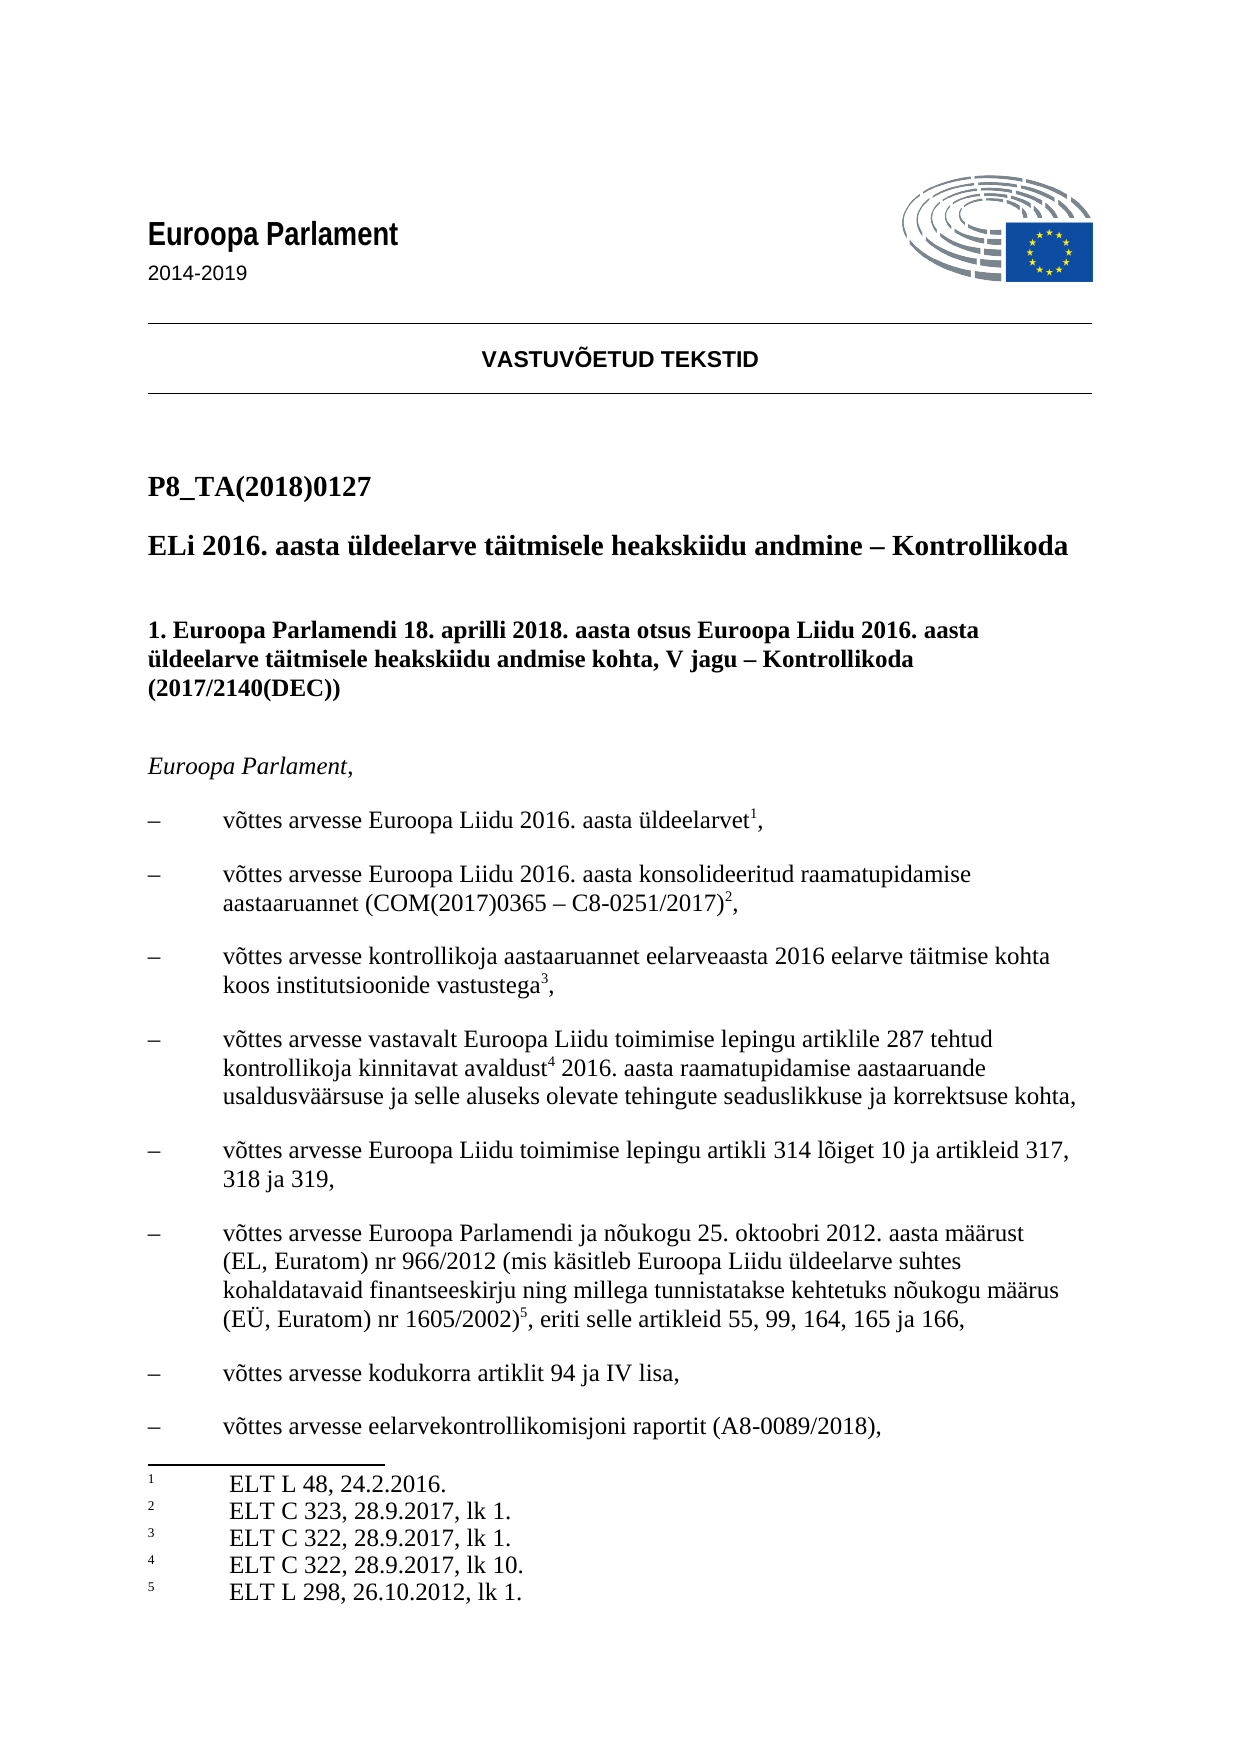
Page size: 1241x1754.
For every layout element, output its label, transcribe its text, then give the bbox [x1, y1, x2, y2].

text – võttes arvesse Euroopa Liidu 2016. aasta üldeelarvet, [148, 805, 1092, 834]
picture [902, 175, 1093, 282]
text VASTUVÕETUD TEKSTID [148, 346, 1092, 372]
subtitle ELi 2016. aasta üldeelarve täitmisele heakskiidu andmine – Kontrollikoda [148, 528, 1092, 561]
table_header Euroopa Parlament 2014-2019 [148, 176, 856, 323]
text – võttes arvesse Euroopa Liidu 2016. aasta konsolideeritud raamatupidamise aastaaruannet (COM(2017)0365 – C8-0251/2017), [148, 859, 1092, 916]
text – võttes arvesse Euroopa Liidu toimimise lepingu artikli 314 lõiget 10 ja artikleid 317, 318 ja 319, [148, 1135, 1092, 1193]
text Euroopa Parlament, [148, 751, 1092, 780]
subtitle P8_TA(2018)0127 [148, 469, 1092, 503]
subtitle 1. Euroopa Parlamendi 18. aprilli 2018. aasta otsus Euroopa Liidu 2016. aasta üldeelarve täitmisele heakskiidu andmise kohta, V jagu – Kontrollikoda (2017/2140(DEC)) [148, 615, 1092, 701]
text – võttes arvesse vastavalt Euroopa Liidu toimimise lepingu artiklile 287 tehtud kontrollikoja kinnitavat avaldust 2016. aasta raamatupidamise aastaaruande usaldusväärsuse ja selle aluseks olevate tehingute seaduslikkuse ja korrektsuse kohta, [148, 1024, 1092, 1110]
table_header [856, 176, 1093, 323]
text – võttes arvesse kodukorra artiklit 94 ja IV lisa, [148, 1358, 1092, 1386]
text – võttes arvesse eelarvekontrollikomisjoni raportit (A8-0089/2018), [148, 1411, 1092, 1440]
text – võttes arvesse kontrollikoja aastaaruannet eelarveaasta 2016 eelarve täitmise kohta koos institutsioonide vastustega, [148, 941, 1092, 999]
text – võttes arvesse Euroopa Parlamendi ja nõukogu 25. oktoobri 2012. aasta määrust (EL, Euratom) nr 966/2012 (mis käsitleb Euroopa Liidu üldeelarve suhtes kohaldatavaid finantseeskirju ning millega tunnistatakse kehtetuks nõukogu määrus (EÜ, Euratom) nr 1605/2002), eriti selle artikleid 55, 99, 164, 165 ja 166, [148, 1218, 1092, 1333]
